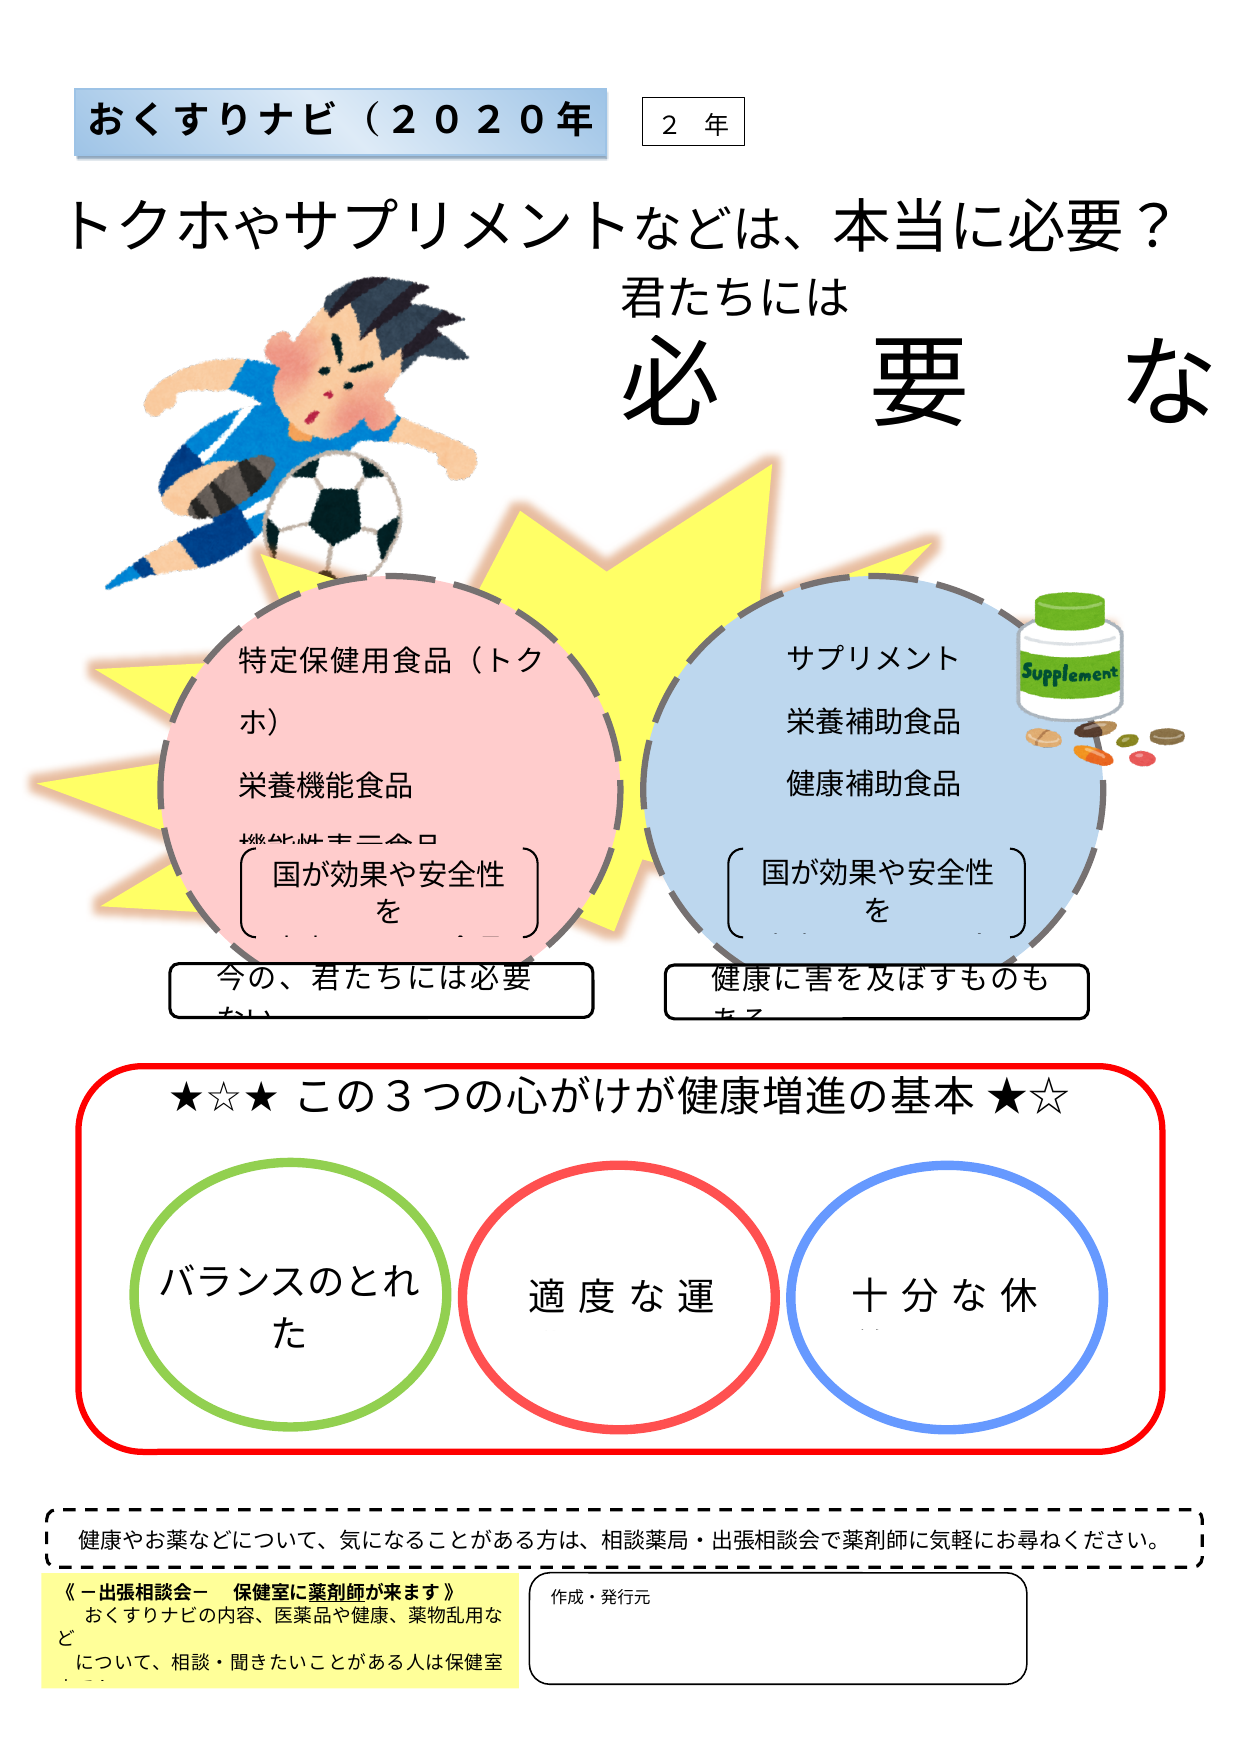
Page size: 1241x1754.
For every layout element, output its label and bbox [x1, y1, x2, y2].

picture [10, 163, 564, 653]
picture [235, 216, 245, 225]
picture [983, 588, 1194, 772]
